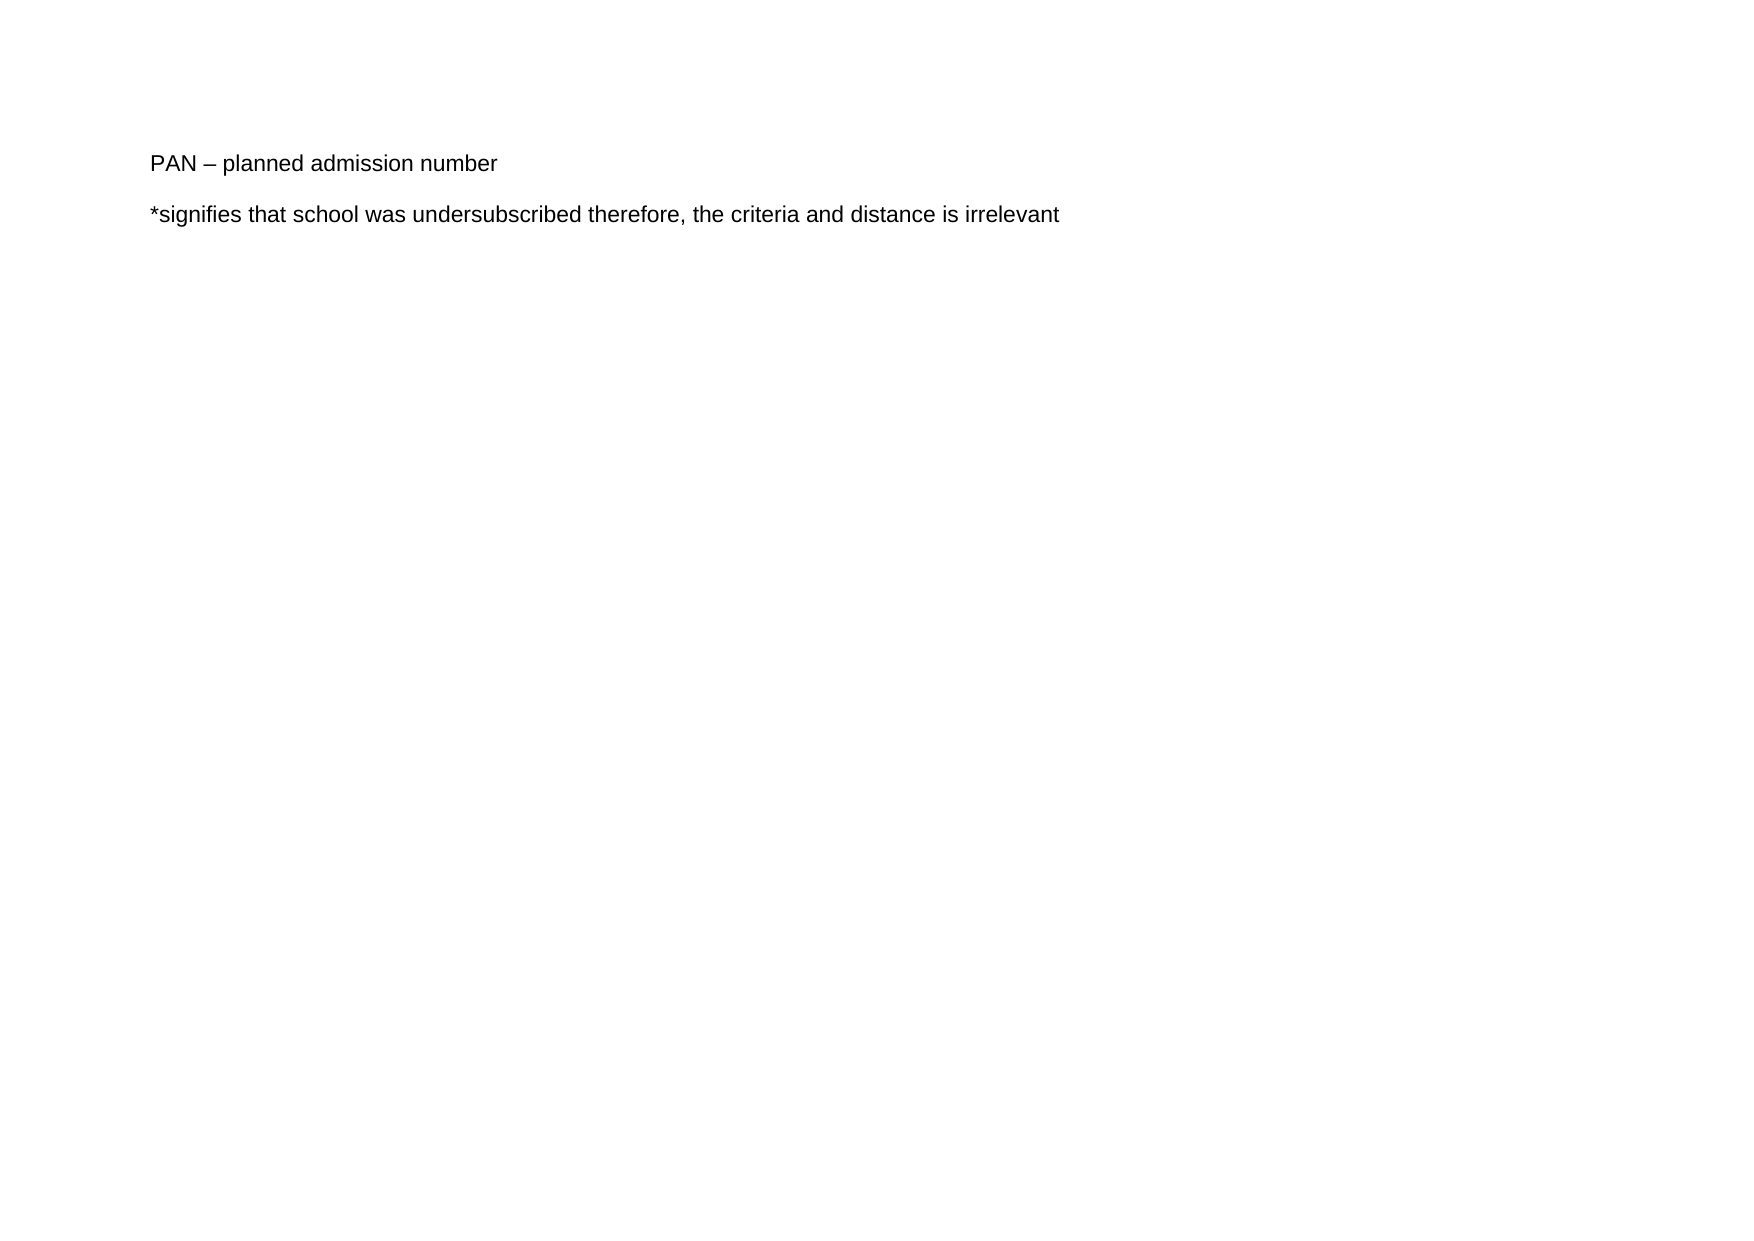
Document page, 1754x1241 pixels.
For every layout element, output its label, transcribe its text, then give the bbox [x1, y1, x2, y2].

text PAN – planned admission number [150, 150, 1604, 176]
text *signifies that school was undersubscribed therefore, the criteria and distance is irrelevant [150, 201, 1604, 227]
